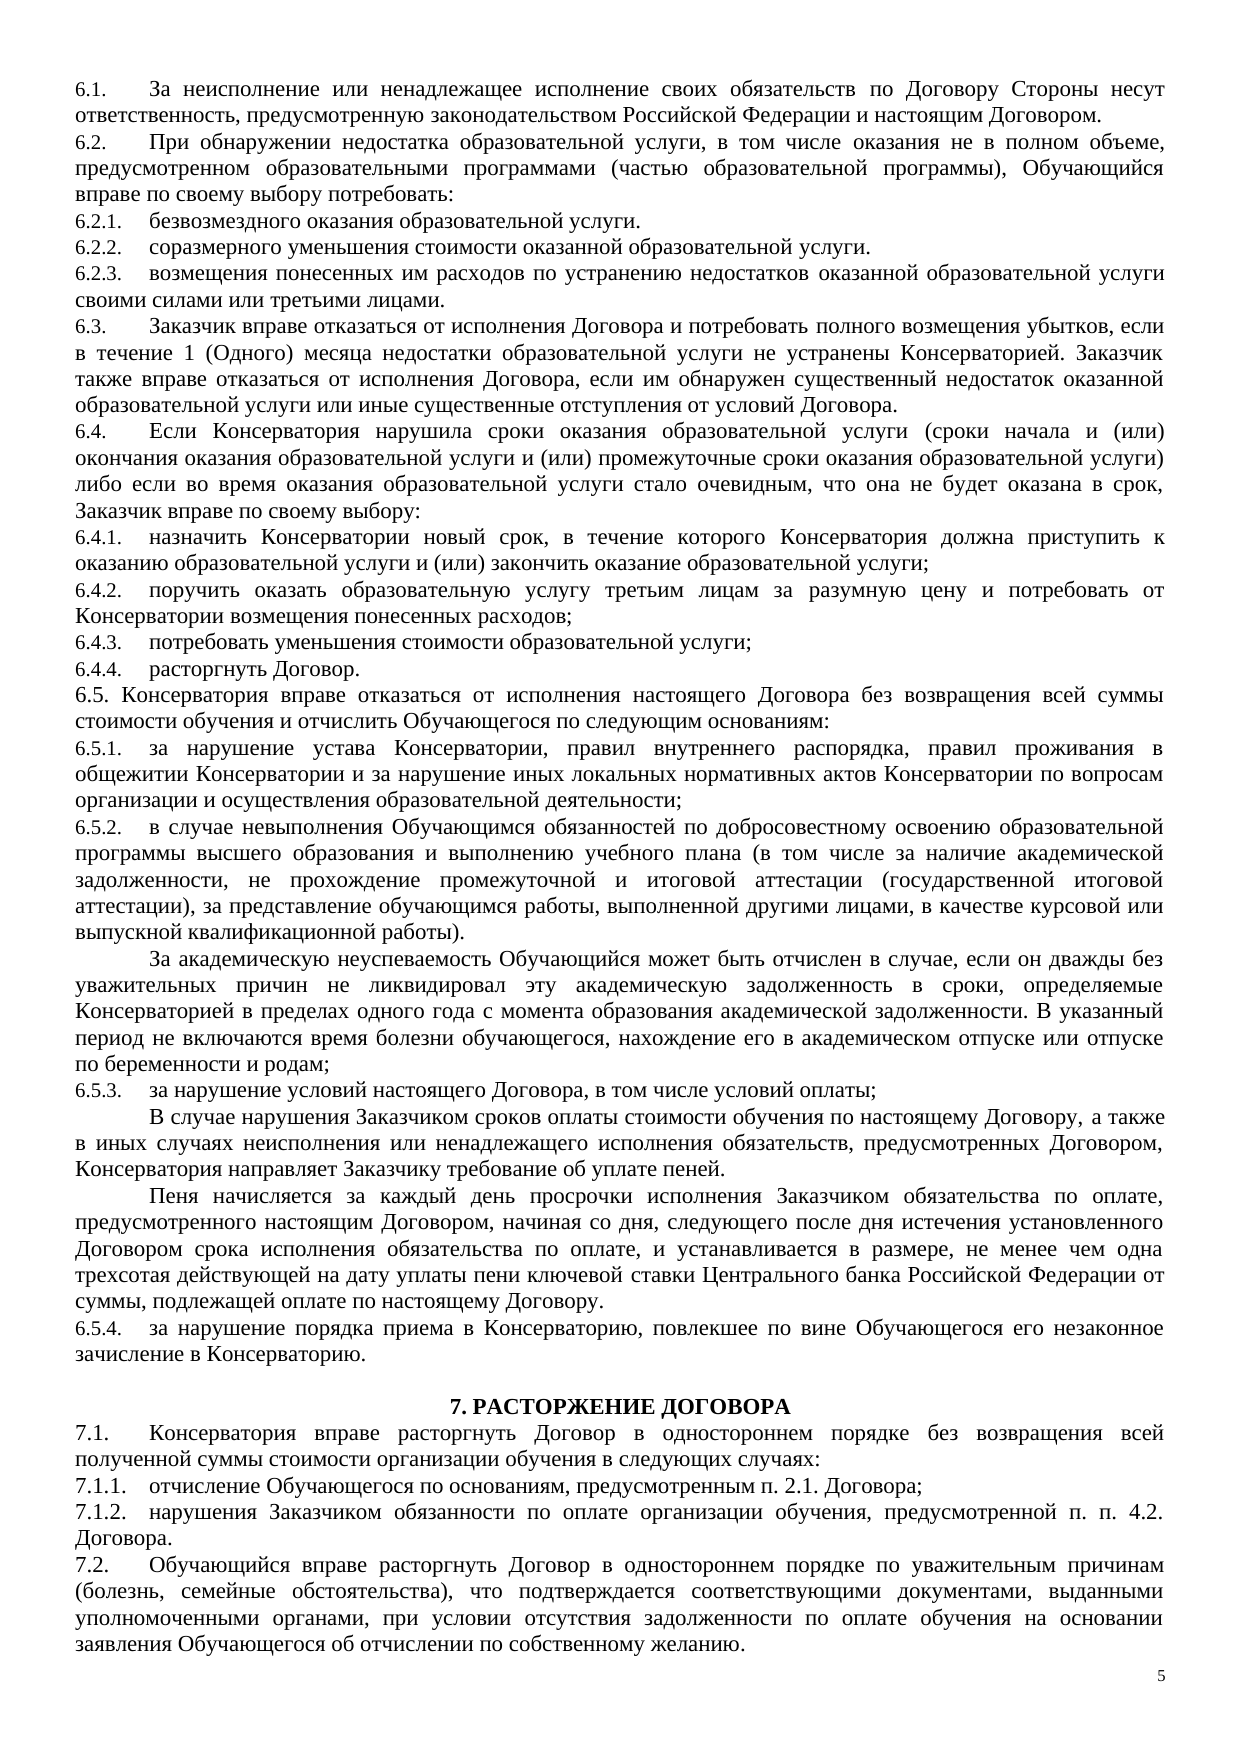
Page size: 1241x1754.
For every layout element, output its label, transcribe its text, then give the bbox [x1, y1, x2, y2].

list нарушения Заказчиком обязанности по оплате организации обучения, предусмотренной п. п. 4.2. Договора. [75, 1498, 1165, 1551]
list Пеня начисляется за каждый день просрочки исполнения Заказчиком обязательства по оплате, предусмотренного настоящим Договором, начиная со дня, следующего после дня истечения установленного Договором срока исполнения обязательства по оплате, и устанавливается в размере, не менее чем одна трехсотая действующей на дату уплаты пени ключевой ставки Центрального банка Российской Федерации от суммы, подлежащей оплате по настоящему Договору. [75, 1182, 1165, 1314]
list поручить оказать образовательную услугу третьим лицам за разумную цену и потребовать от Консерватории возмещения понесенных расходов; [75, 576, 1165, 628]
list за нарушение устава Консерватории, правил внутреннего распорядка, правил проживания в общежитии Консерватории и за нарушение иных локальных нормативных актов Консерватории по вопросам организации и осуществления образовательной деятельности; [75, 734, 1165, 813]
list за нарушение условий настоящего Договора, в том числе условий оплаты; [75, 1076, 1165, 1103]
list В случае нарушения Заказчиком сроков оплаты стоимости обучения по настоящему Договору, а также в иных случаях неисполнения или ненадлежащего исполнения обязательств, предусмотренных Договором, Консерватория направляет Заказчику требование об уплате пеней. [75, 1103, 1165, 1182]
list За неисполнение или ненадлежащее исполнение своих обязательств по Договору Стороны несут ответственность, предусмотренную законодательством Российской Федерации и настоящим Договором. [75, 75, 1165, 128]
list При обнаружении недостатка образовательной услуги, в том числе оказания не в полном объеме, предусмотренном образовательными программами (частью образовательной программы), Обучающийся вправе по своему выбору потребовать: [75, 128, 1165, 207]
list возмещения понесенных им расходов по устранению недостатков оказанной образовательной услуги своими силами или третьими лицами. [75, 259, 1165, 312]
list Консерватория вправе расторгнуть Договор в одностороннем порядке без возвращения всей полученной суммы стоимости организации обучения в следующих случаях: [75, 1419, 1165, 1472]
list за нарушение порядка приема в Консерваторию, повлекшее по вине Обучающегося его незаконное зачисление в Консерваторию. [75, 1314, 1165, 1366]
list в случае невыполнения Обучающимся обязанностей по добросовестному освоению образовательной программы высшего образования и выполнению учебного плана (в том числе за наличие академической задолженности, не прохождение промежуточной и итоговой аттестации (государственной итоговой аттестации), за представление обучающимся работы, выполненной другими лицами, в качестве курсовой или выпускной квалификационной работы). [75, 813, 1165, 945]
list 6.5. Консерватория вправе отказаться от исполнения настоящего Договора без возвращения всей суммы стоимости обучения и отчислить Обучающегося по следующим основаниям: [75, 681, 1165, 734]
list безвозмездного оказания образовательной услуги. [75, 207, 1165, 233]
list потребовать уменьшения стоимости образовательной услуги; [75, 628, 1165, 655]
list соразмерного уменьшения стоимости оказанной образовательной услуги. [75, 233, 1165, 259]
list расторгнуть Договор. [75, 655, 1165, 681]
list Если Консерватория нарушила сроки оказания образовательной услуги (сроки начала и (или) окончания оказания образовательной услуги и (или) промежуточные сроки оказания образовательной услуги) либо если во время оказания образовательной услуги стало очевидным, что она не будет оказана в срок, Заказчик вправе по своему выбору: [75, 418, 1165, 523]
list Обучающийся вправе расторгнуть Договор в одностороннем порядке по уважительным причинам (болезнь, семейные обстоятельства), что подтверждается соответствующими документами, выданными уполномоченными органами, при условии отсутствия задолженности по оплате обучения на основании заявления Обучающегося об отчислении по собственному желанию. [75, 1551, 1165, 1656]
list назначить Консерватории новый срок, в течение которого Консерватория должна приступить к оказанию образовательной услуги и (или) закончить оказание образовательной услуги; [75, 523, 1165, 576]
list Заказчик вправе отказаться от исполнения Договора и потребовать полного возмещения убытков, если в течение 1 (Одного) месяца недостатки образовательной услуги не устранены Консерваторией. Заказчик также вправе отказаться от исполнения Договора, если им обнаружен существенный недостаток оказанной образовательной услуги или иные существенные отступления от условий Договора. [75, 312, 1165, 418]
list отчисление Обучающегося по основаниям, предусмотренным п. 2.1. Договора; [75, 1472, 1165, 1498]
text 7. РАСТОРЖЕНИЕ ДОГОВОРА [75, 1393, 1165, 1419]
list За академическую неуспеваемость Обучающийся может быть отчислен в случае, если он дважды без уважительных причин не ликвидировал эту академическую задолженность в сроки, определяемые Консерваторией в пределах одного года с момента образования академической задолженности. В указанный период не включаются время болезни обучающегося, нахождение его в академическом отпуске или отпуске по беременности и родам; [75, 945, 1165, 1076]
